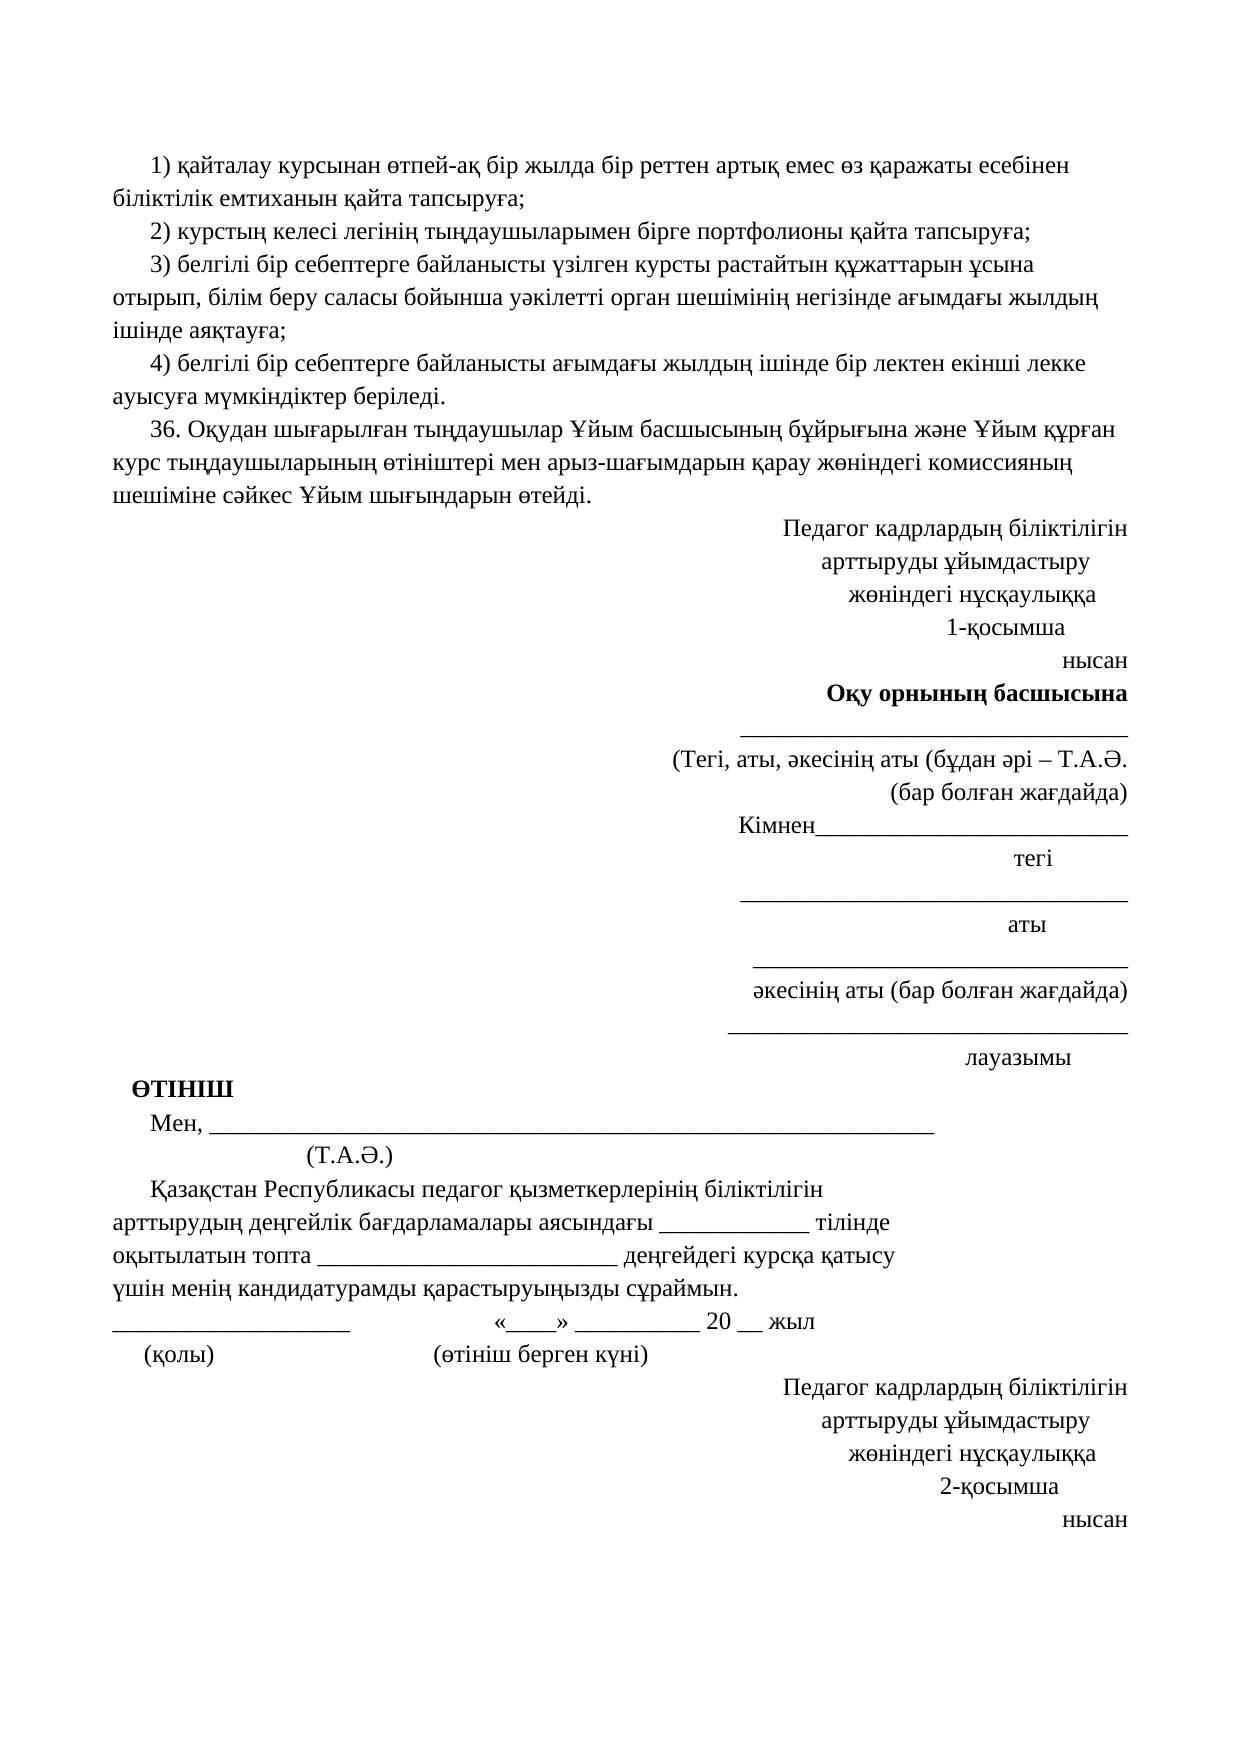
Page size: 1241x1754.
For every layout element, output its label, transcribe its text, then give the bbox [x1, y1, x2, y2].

text Оқу орнының басшысына _______________________________ (Тегі, аты, әкесінің аты (бұдан әрі – Т.А.Ә. (бар болған жағдайда) [112, 678, 1128, 806]
text Педагог кадрлардың біліктілігін арттыруды ұйымдастыру жөніндегі нұсқаулыққа 2-қосымша [112, 1372, 1128, 1499]
text нысан [112, 645, 1128, 674]
text Кімнен_________________________ тегі _______________________________ аты ______________________________ әкесінің аты (бар болған жағдайда) ________________________________ лауазымы [112, 810, 1128, 1070]
text Педагог кадрлардың біліктілігін арттыруды ұйымдастыру жөніндегі нұсқаулыққа 1-қосымша [112, 513, 1128, 641]
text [112, 150, 1128, 509]
text ___________________ «____» __________ 20 __ жыл (қолы) (өтініш берген күні) [112, 1306, 1128, 1367]
text ӨТІНІШ [112, 1074, 1128, 1103]
text нысан [112, 1504, 1128, 1533]
text Мен, __________________________________________________________ (Т.А.Ә.) Қазақстан Республикасы педагог қызметкерлерінің біліктілігін арттырудың деңгейлік бағдарламалары аясындағы ____________ тілінде оқытылатын топта ________________________ деңгейдегі курсқа қатысу үшін менің кандидатурамды қарастыруыңызды сұраймын. [112, 1108, 1128, 1301]
